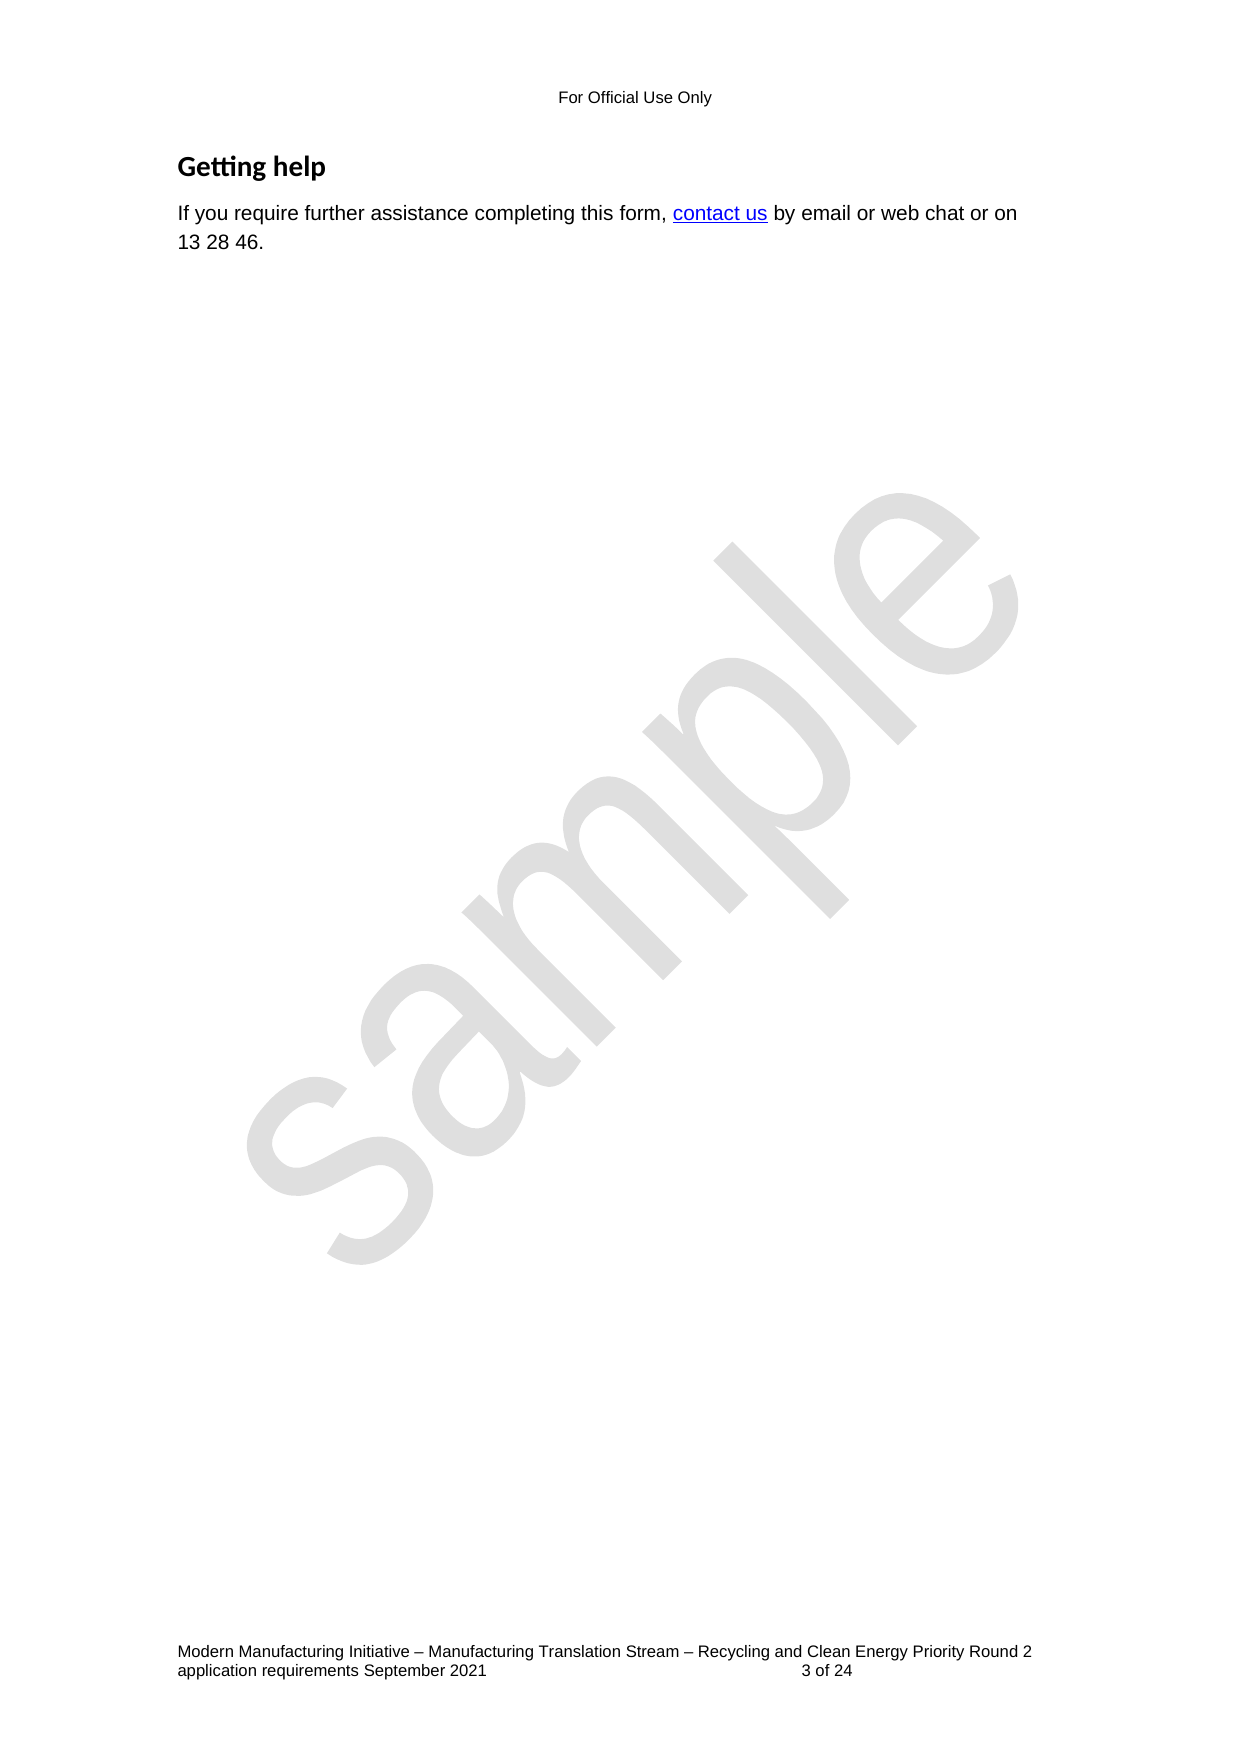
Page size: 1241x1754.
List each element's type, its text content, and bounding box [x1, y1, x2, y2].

subtitle Getting help [177, 148, 1092, 183]
text If you require further assistance completing this form, contact us by email or web chat or on 13 28 46. [177, 196, 1092, 254]
